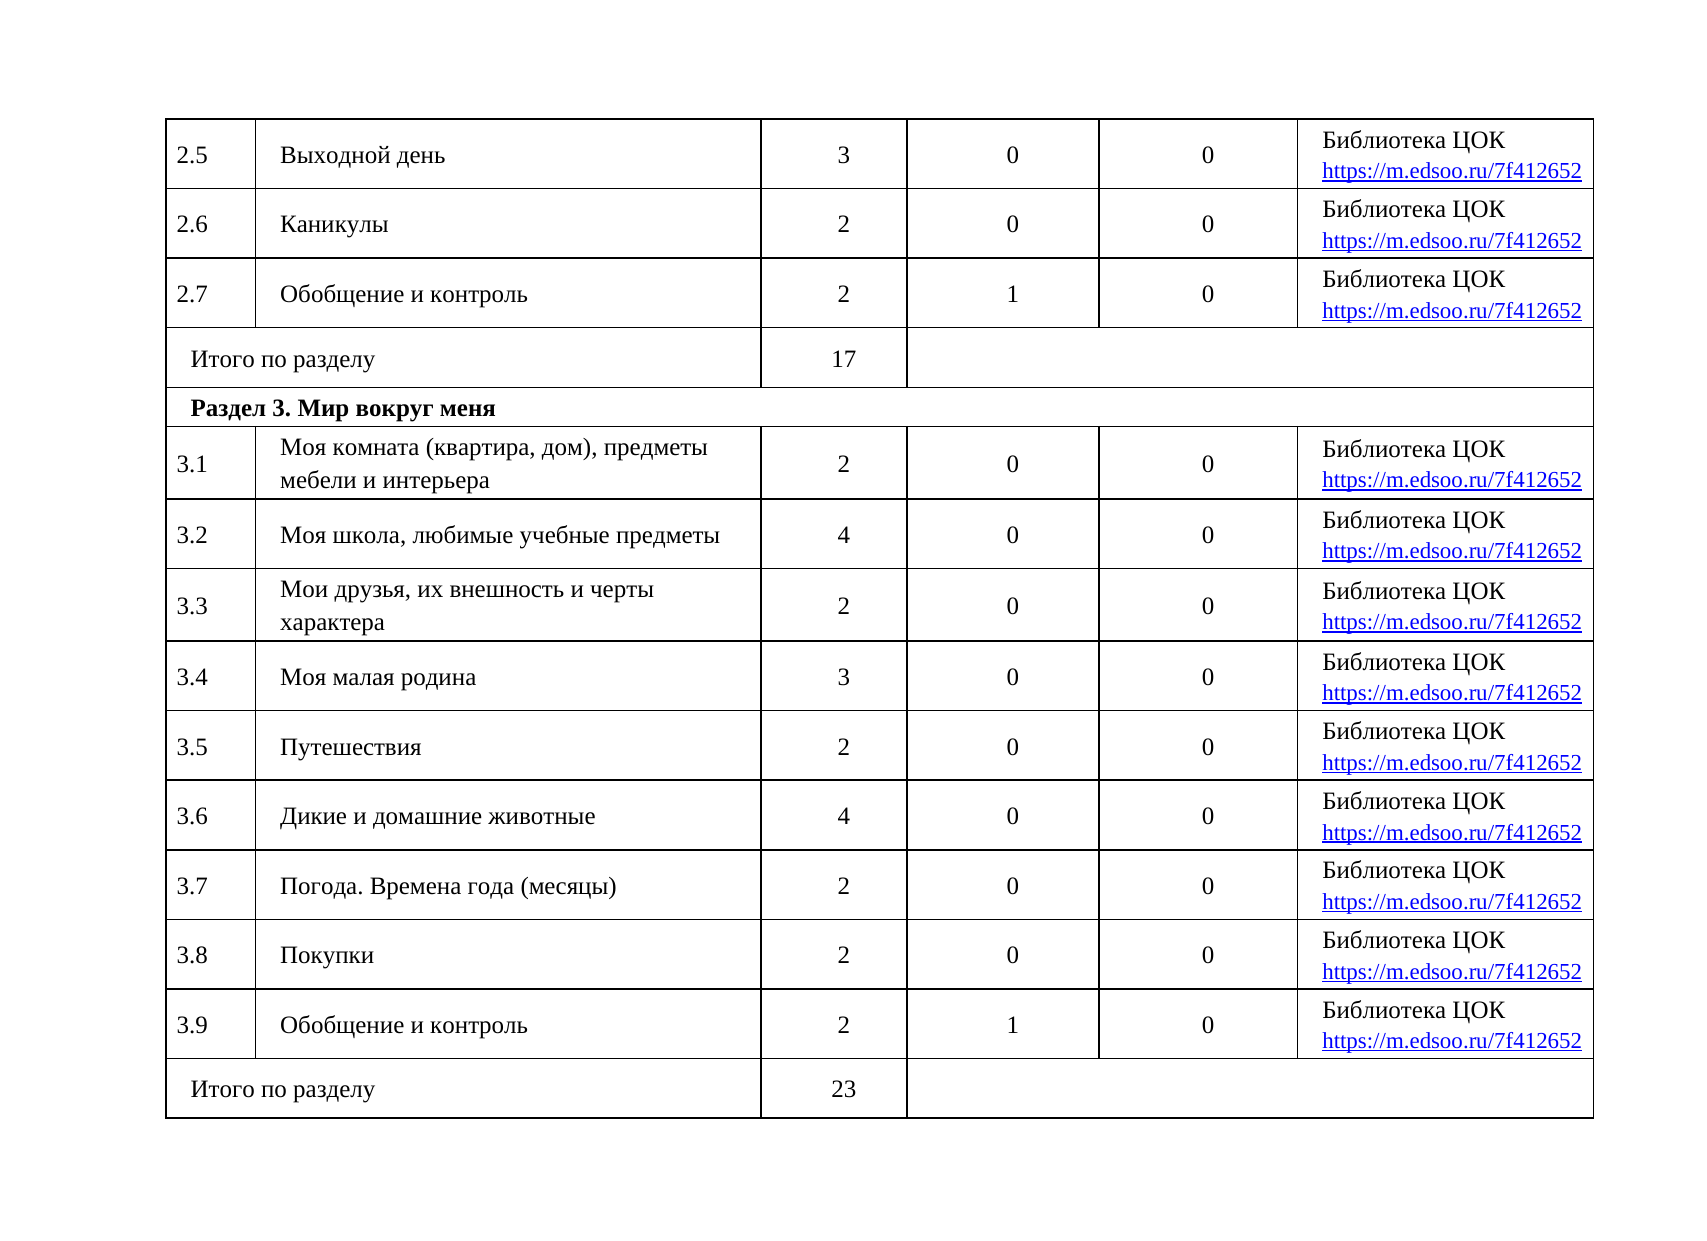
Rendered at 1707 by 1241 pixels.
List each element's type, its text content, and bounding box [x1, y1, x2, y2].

table_cell 3 [762, 642, 906, 710]
table_cell Погода. Времена года (месяцы) [256, 851, 760, 918]
table_cell 3.3 [167, 569, 255, 640]
table_cell 0 [1100, 189, 1297, 257]
table_cell 0 [1100, 920, 1297, 988]
table_cell 2 [762, 189, 906, 257]
table_cell 0 [1100, 259, 1297, 327]
table_cell 4 [762, 781, 906, 849]
table_cell 0 [1100, 500, 1297, 568]
table_cell 3.1 [167, 427, 255, 498]
table_cell 3.5 [167, 711, 255, 779]
table_cell Библиотека ЦОК https://m.edsoo.ru/7f412652 [1298, 569, 1593, 640]
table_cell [1298, 851, 1593, 918]
table_cell Библиотека ЦОК https://m.edsoo.ru/7f412652 [1298, 642, 1593, 710]
table_cell Библиотека ЦОК https://m.edsoo.ru/7f412652 [1298, 427, 1593, 498]
table_cell 2 [762, 569, 906, 640]
table_cell 2.5 [167, 120, 255, 188]
table_cell 0 [908, 500, 1098, 568]
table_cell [1298, 259, 1593, 327]
table_cell 2.7 [167, 259, 255, 327]
table_cell Итого по разделу [167, 1059, 760, 1117]
table_cell 0 [908, 189, 1098, 257]
table_cell 0 [908, 920, 1098, 988]
table_cell 0 [908, 642, 1098, 710]
table_cell 0 [1100, 851, 1297, 918]
table_cell 3.6 [167, 781, 255, 849]
table_cell Раздел 3. Мир вокруг меня [167, 388, 1593, 426]
table_cell 0 [1100, 642, 1297, 710]
table_cell 2.6 [167, 189, 255, 257]
table_cell 1 [908, 259, 1098, 327]
table_cell 2 [762, 920, 906, 988]
table_cell 0 [908, 427, 1098, 498]
table_cell 0 [908, 851, 1098, 918]
table_cell 3.8 [167, 920, 255, 988]
table_cell Моя школа, любимые учебные предметы [256, 500, 760, 568]
table_cell 3 [762, 120, 906, 188]
table_cell 3.4 [167, 642, 255, 710]
table_cell Каникулы [256, 189, 760, 257]
table_cell 0 [1100, 711, 1297, 779]
table_cell Обобщение и контроль [256, 990, 760, 1058]
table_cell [1298, 990, 1593, 1058]
table_cell 0 [908, 120, 1098, 188]
table_cell 3.2 [167, 500, 255, 568]
table_cell 0 [908, 711, 1098, 779]
table_cell [908, 328, 1593, 386]
table_cell Выходной день [256, 120, 760, 188]
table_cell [1298, 120, 1593, 188]
table_cell 3.7 [167, 851, 255, 918]
table_cell 0 [1100, 569, 1297, 640]
table_cell Покупки [256, 920, 760, 988]
table_cell 3.9 [167, 990, 255, 1058]
table_cell 1 [908, 990, 1098, 1058]
table_cell 0 [1100, 990, 1297, 1058]
table_cell 0 [1100, 120, 1297, 188]
table_cell 2 [762, 990, 906, 1058]
table_cell Обобщение и контроль [256, 259, 760, 327]
table_cell 2 [762, 259, 906, 327]
table_cell 2 [762, 711, 906, 779]
table_cell 0 [1100, 781, 1297, 849]
table_cell Дикие и домашние животные [256, 781, 760, 849]
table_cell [1298, 189, 1593, 257]
table_cell 23 [762, 1059, 906, 1117]
table_cell 0 [908, 569, 1098, 640]
table_cell Библиотека ЦОК https://m.edsoo.ru/7f412652 [1298, 781, 1593, 849]
table_cell 0 [1100, 427, 1297, 498]
table_cell 2 [762, 851, 906, 918]
table_cell 4 [762, 500, 906, 568]
table_cell Моя комната (квартира, дом), предметы мебели и интерьера [256, 427, 760, 498]
table_cell Библиотека ЦОК https://m.edsoo.ru/7f412652 [1298, 500, 1593, 568]
table_cell Мои друзья, их внешность и черты характера [256, 569, 760, 640]
table_cell Моя малая родина [256, 642, 760, 710]
table_cell [908, 1059, 1593, 1117]
table_cell 2 [762, 427, 906, 498]
table_cell Путешествия [256, 711, 760, 779]
table_cell 0 [908, 781, 1098, 849]
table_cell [1298, 920, 1593, 988]
table_cell Итого по разделу [167, 328, 760, 386]
table_cell Библиотека ЦОК https://m.edsoo.ru/7f412652 [1298, 711, 1593, 779]
table_cell 17 [762, 328, 906, 386]
